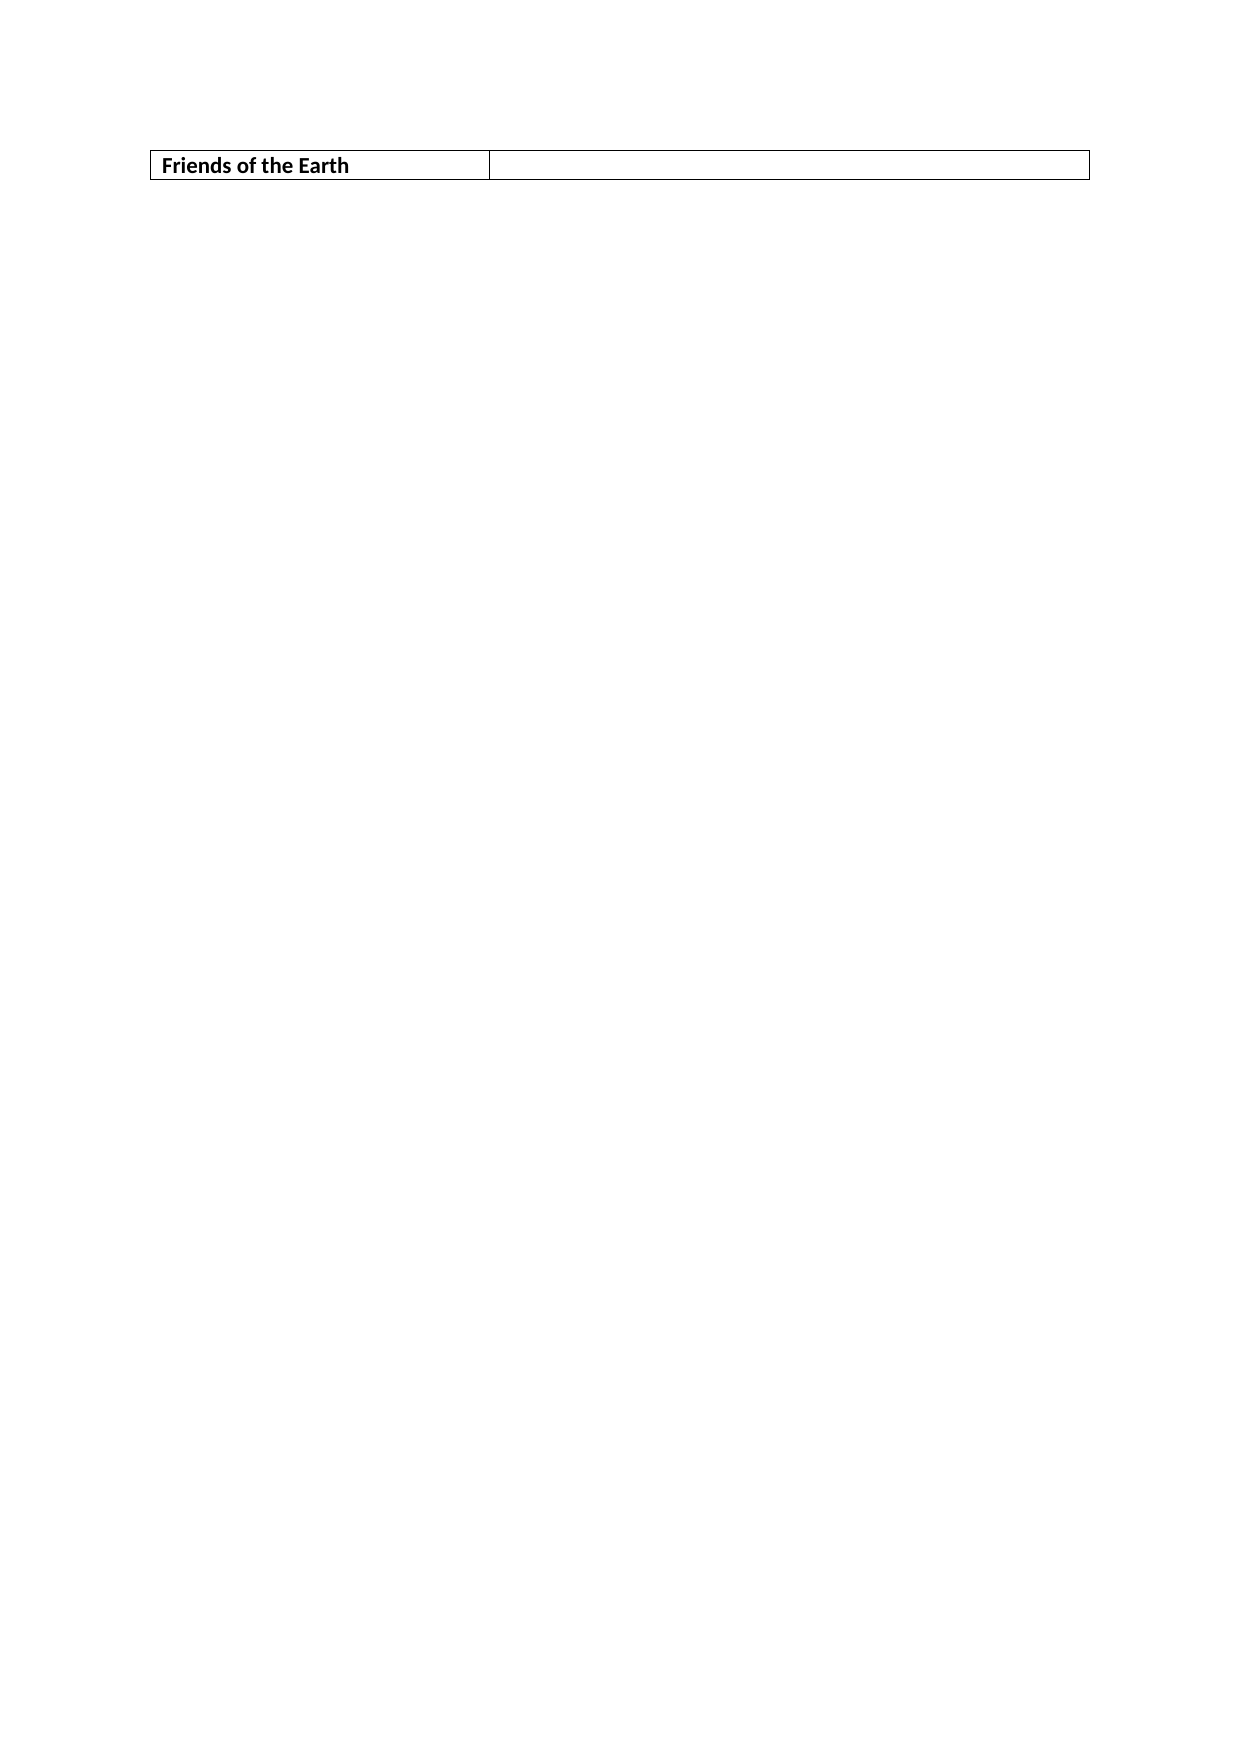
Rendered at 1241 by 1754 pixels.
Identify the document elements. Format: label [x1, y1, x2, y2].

table_cell [490, 151, 1089, 179]
table_cell [151, 151, 489, 179]
